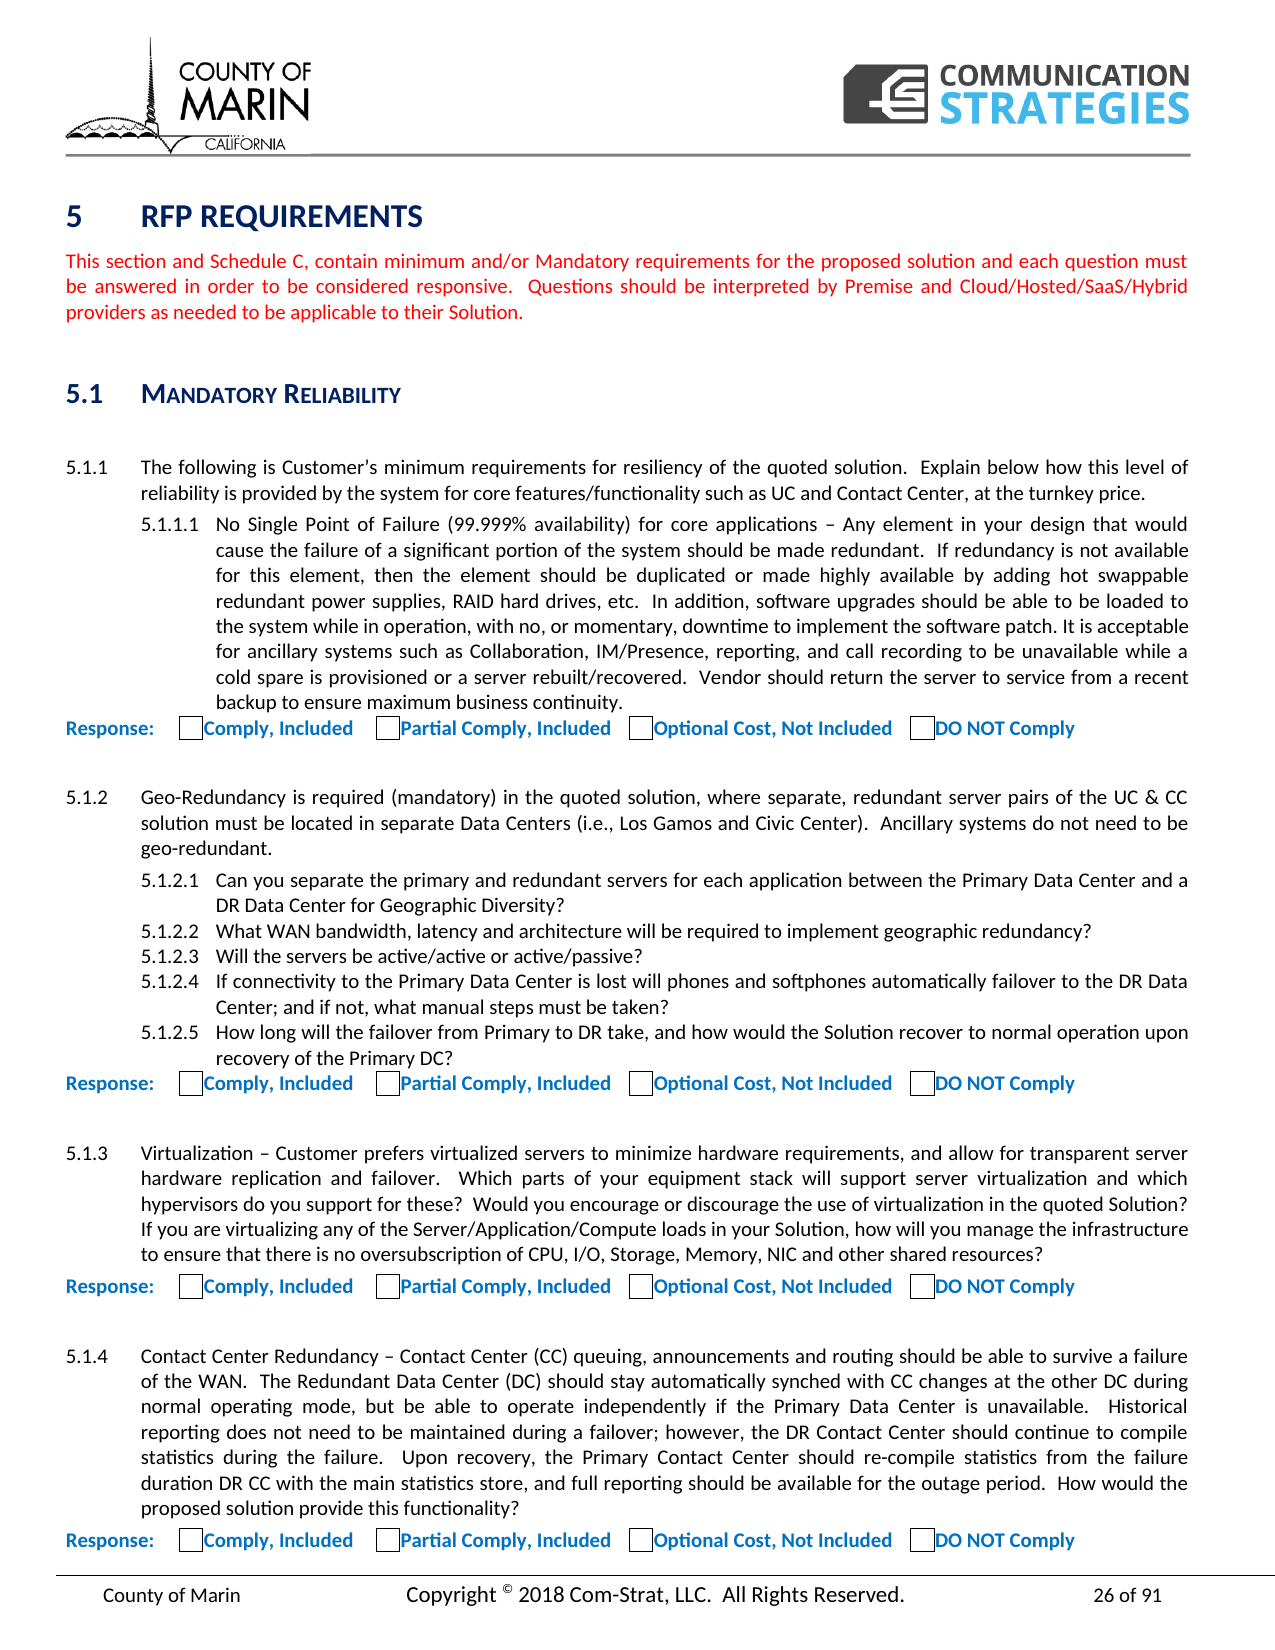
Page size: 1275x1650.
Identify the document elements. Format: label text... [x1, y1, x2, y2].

subtitle RFP Requirements [66, 195, 1191, 236]
text How long will the failover from Primary to DR take, and how would the Solution recover to normal operation upon recovery of the Primary DC? [141, 1019, 1191, 1070]
text The following is Customer’s minimum requirements for resiliency of the quoted solution. Explain below how this level of reliability is provided by the system for core features/functionality such as UC and Contact Center, at the turnkey price. [66, 454, 1191, 505]
text Response: Comply, Included Partial Comply, Included Optional Cost, Not Included DO NOT Comply [66, 1527, 1191, 1552]
text Virtualization – Customer prefers virtualized servers to minimize hardware requirements, and allow for transparent server hardware replication and failover. Which parts of your equipment stack will support server virtualization and which hypervisors do you support for these? Would you encourage or discourage the use of virtualization in the quoted Solution? If you are virtualizing any of the Server/Application/Compute loads in your Solution, how will you manage the infrastructure to ensure that there is no oversubscription of CPU, I/O, Storage, Memory, NIC and other shared resources? [66, 1140, 1191, 1267]
text Geo-Redundancy is required (mandatory) in the quoted solution, where separate, redundant server pairs of the UC & CC solution must be located in separate Data Centers (i.e., Los Gamos and Civic Center). Ancillary systems do not need to be geo-redundant. [66, 784, 1191, 861]
text Response: Comply, Included Partial Comply, Included Optional Cost, Not Included DO NOT Comply [66, 1273, 1191, 1299]
picture [841, 62, 1191, 126]
text What WAN bandwidth, latency and architecture will be required to implement geographic redundancy? [141, 918, 1191, 943]
text If connectivity to the Primary Data Center is lost will phones and softphones automatically failover to the DR Data Center; and if not, what manual steps must be taken? [141, 969, 1191, 1019]
picture [65, 37, 311, 154]
text No Single Point of Failure (99.999% availability) for core applications – Any element in your design that would cause the failure of a significant portion of the system should be made redundant. If redundancy is not available for this element, then the element should be duplicated or made highly available by adding hot swappable redundant power supplies, RAID hard drives, etc. In addition, software upgrades should be able to be loaded to the system while in operation, with no, or momentary, downtime to implement the software patch. It is acceptable for ancillary systems such as Collaboration, IM/Presence, reporting, and call recording to be unavailable while a cold spare is provisioned or a server rebuilt/recovered. Vendor should return the server to service from a recent backup to ensure maximum business continuity. [141, 512, 1191, 715]
text Will the servers be active/active or active/passive? [141, 943, 1191, 969]
text Response: Comply, Included Partial Comply, Included Optional Cost, Not Included DO NOT Comply [66, 1070, 1191, 1096]
text Response: Comply, Included Partial Comply, Included Optional Cost, Not Included DO NOT Comply [66, 715, 1191, 740]
text Can you separate the primary and redundant servers for each application between the Primary Data Center and a DR Data Center for Geographic Diversity? [141, 867, 1191, 918]
text Contact Center Redundancy – Contact Center (CC) queuing, announcements and routing should be able to survive a failure of the WAN. The Redundant Data Center (DC) should stay automatically synched with CC changes at the other DC during normal operating mode, but be able to operate independently if the Primary Data Center is unavailable. Historical reporting does not need to be maintained during a failover; however, the DR Contact Center should continue to compile statistics during the failure. Upon recovery, the Primary Contact Center should re-compile statistics from the failure duration DR CC with the main statistics store, and full reporting should be available for the outage period. How would the proposed solution provide this functionality? [66, 1343, 1191, 1521]
text This section and Schedule C, contain minimum and/or Mandatory requirements for the proposed solution and each question must be answered in order to be considered responsive. Questions should be interpreted by Premise and Cloud/Hosted/SaaS/Hybrid providers as needed to be applicable to their Solution. [66, 248, 1191, 324]
subtitle Mandatory Reliability [66, 375, 1191, 410]
